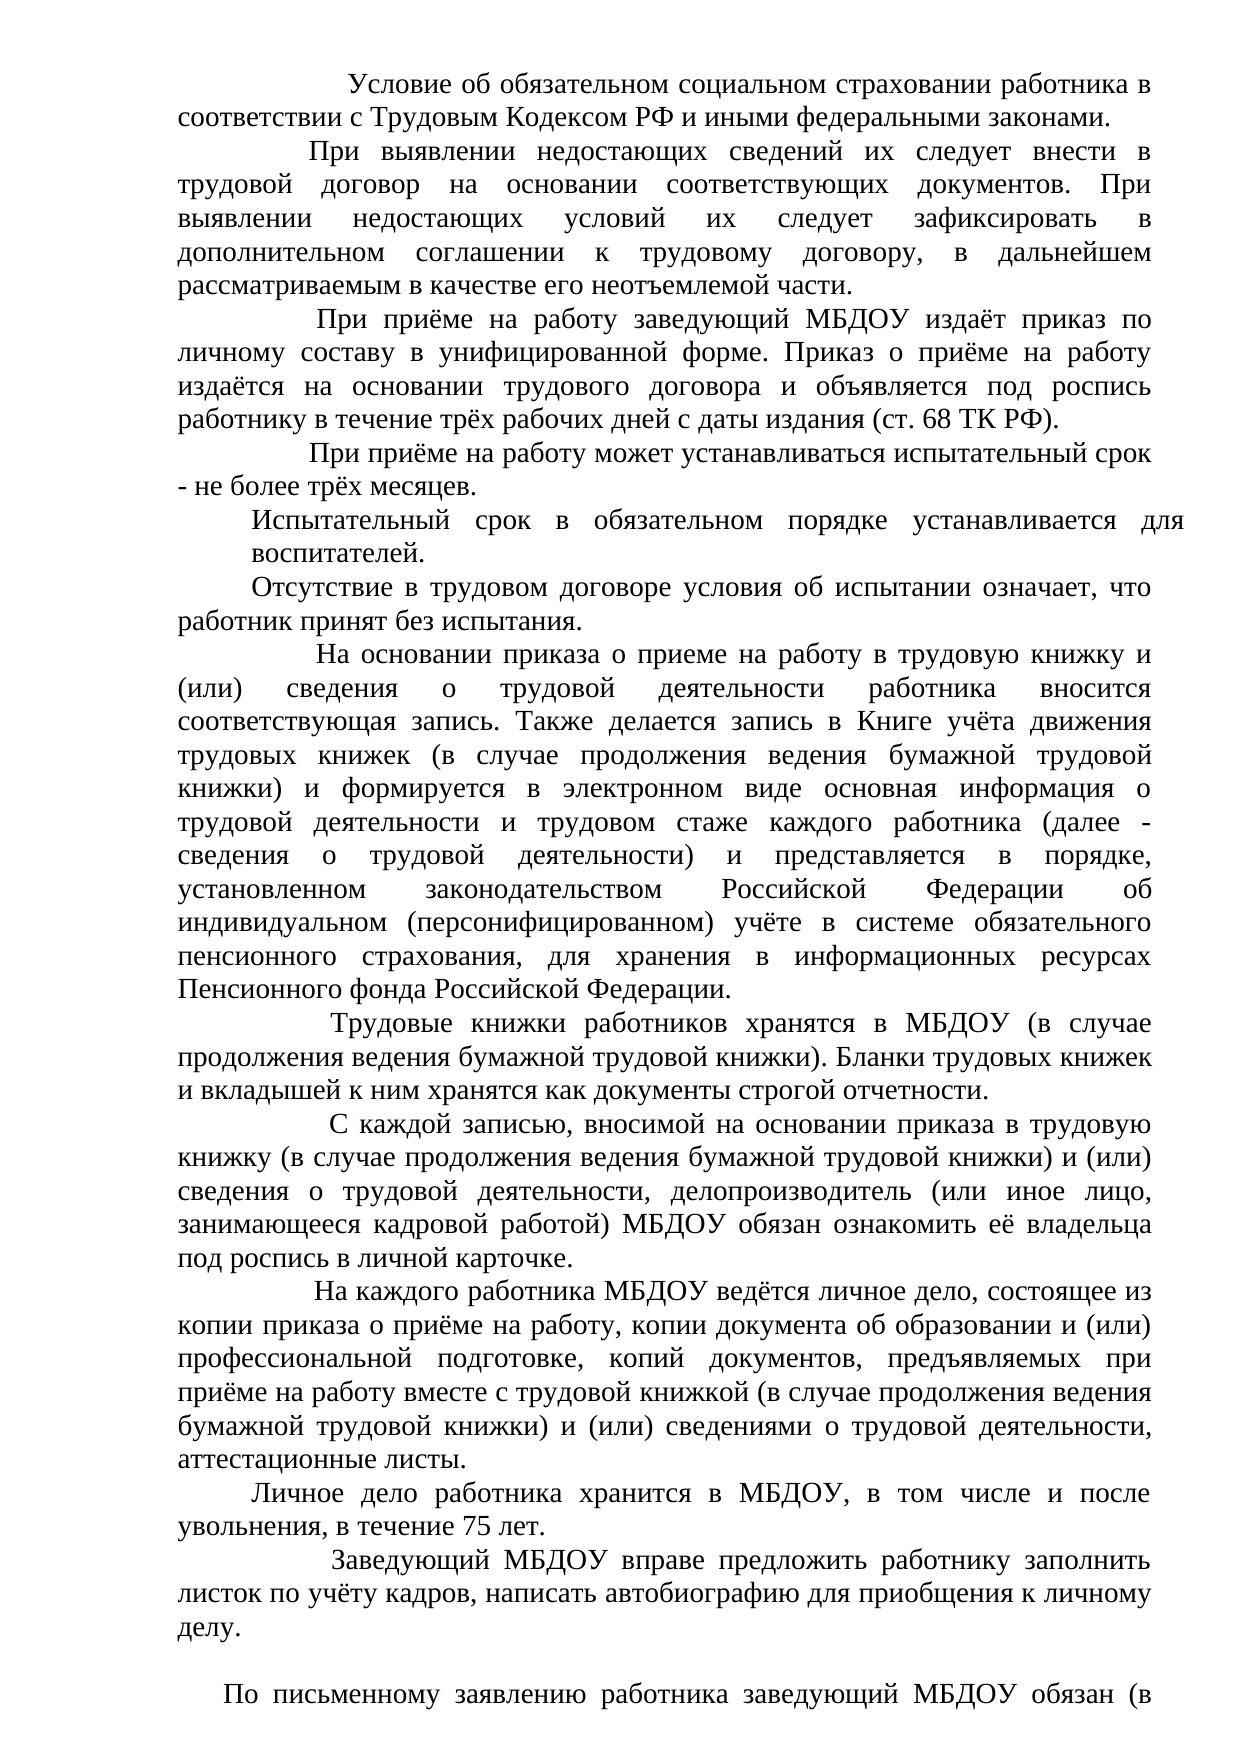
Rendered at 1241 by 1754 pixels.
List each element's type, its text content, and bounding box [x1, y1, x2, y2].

list Трудовые книжки работников хранятся в МБДОУ (в случае продолжения ведения бумажной трудовой книжки). Бланки трудовых книжек и вкладышей к ним хранятся как документы строгой отчетности. [177, 1005, 1152, 1106]
list Условие об обязательном социальном страховании работника в соответствии с Трудовым Кодексом РФ и иными федеральными законами. [177, 66, 1152, 133]
list С каждой записью, вносимой на основании приказа в трудовую книжку (в случае продолжения ведения бумажной трудовой книжки) и (или) сведения о трудовой деятельности, делопроизводитель (или иное лицо, занимающееся кадровой работой) МБДОУ обязан ознакомить её владельца под роспись в личной карточке. [177, 1106, 1152, 1273]
text Личное дело работника хранится в МБДОУ, в том числе и после увольнения, в течение 75 лет. [177, 1475, 1152, 1542]
text Испытательный срок в обязательном порядке устанавливается для воспитателей. [251, 502, 1184, 569]
list При приёме на работу может устанавливаться испытательный срок - не более трёх месяцев. [177, 435, 1152, 502]
list При приёме на работу заведующий МБДОУ издаёт приказ по личному составу в унифицированной форме. Приказ о приёме на работу издаётся на основании трудового договора и объявляется под роспись работнику в течение трёх рабочих дней с даты издания (ст. 68 ТК РФ). [177, 301, 1152, 435]
list При выявлении недостающих сведений их следует внести в трудовой договор на основании соответствующих документов. При выявлении недостающих условий их следует зафиксировать в дополнительном соглашении к трудовому договору, в дальнейшем рассматриваемым в качестве его неотъемлемой части. [177, 133, 1152, 301]
list Заведующий МБДОУ вправе предложить работнику заполнить листок по учёту кадров, написать автобиографию для приобщения к личному делу. [177, 1542, 1151, 1643]
list На каждого работника МБДОУ ведётся личное дело, состоящее из копии приказа о приёме на работу, копии документа об образовании и (или) профессиональной подготовке, копий документов, предъявляемых при приёме на работу вместе с трудовой книжкой (в случае продолжения ведения бумажной трудовой книжки) и (или) сведениями о трудовой деятельности, аттестационные листы. [177, 1273, 1152, 1475]
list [177, 1676, 1152, 1710]
list На основании приказа о приеме на работу в трудовую книжку и (или) сведения о трудовой деятельности работника вносится соответствующая запись. Также делается запись в Книге учёта движения трудовых книжек (в случае продолжения ведения бумажной трудовой книжки) и формируется в электронном виде основная информация о трудовой деятельности и трудовом стаже каждого работника (далее - сведения о трудовой деятельности) и представляется в порядке, установленном законодательством Российской Федерации об индивидуальном (персонифицированном) учёте в системе обязательного пенсионного страхования, для хранения в информационных ресурсах Пенсионного фонда Российской Федерации. [177, 636, 1152, 1005]
text Отсутствие в трудовом договоре условия об испытании означает, что работник принят без испытания. [177, 569, 1152, 636]
